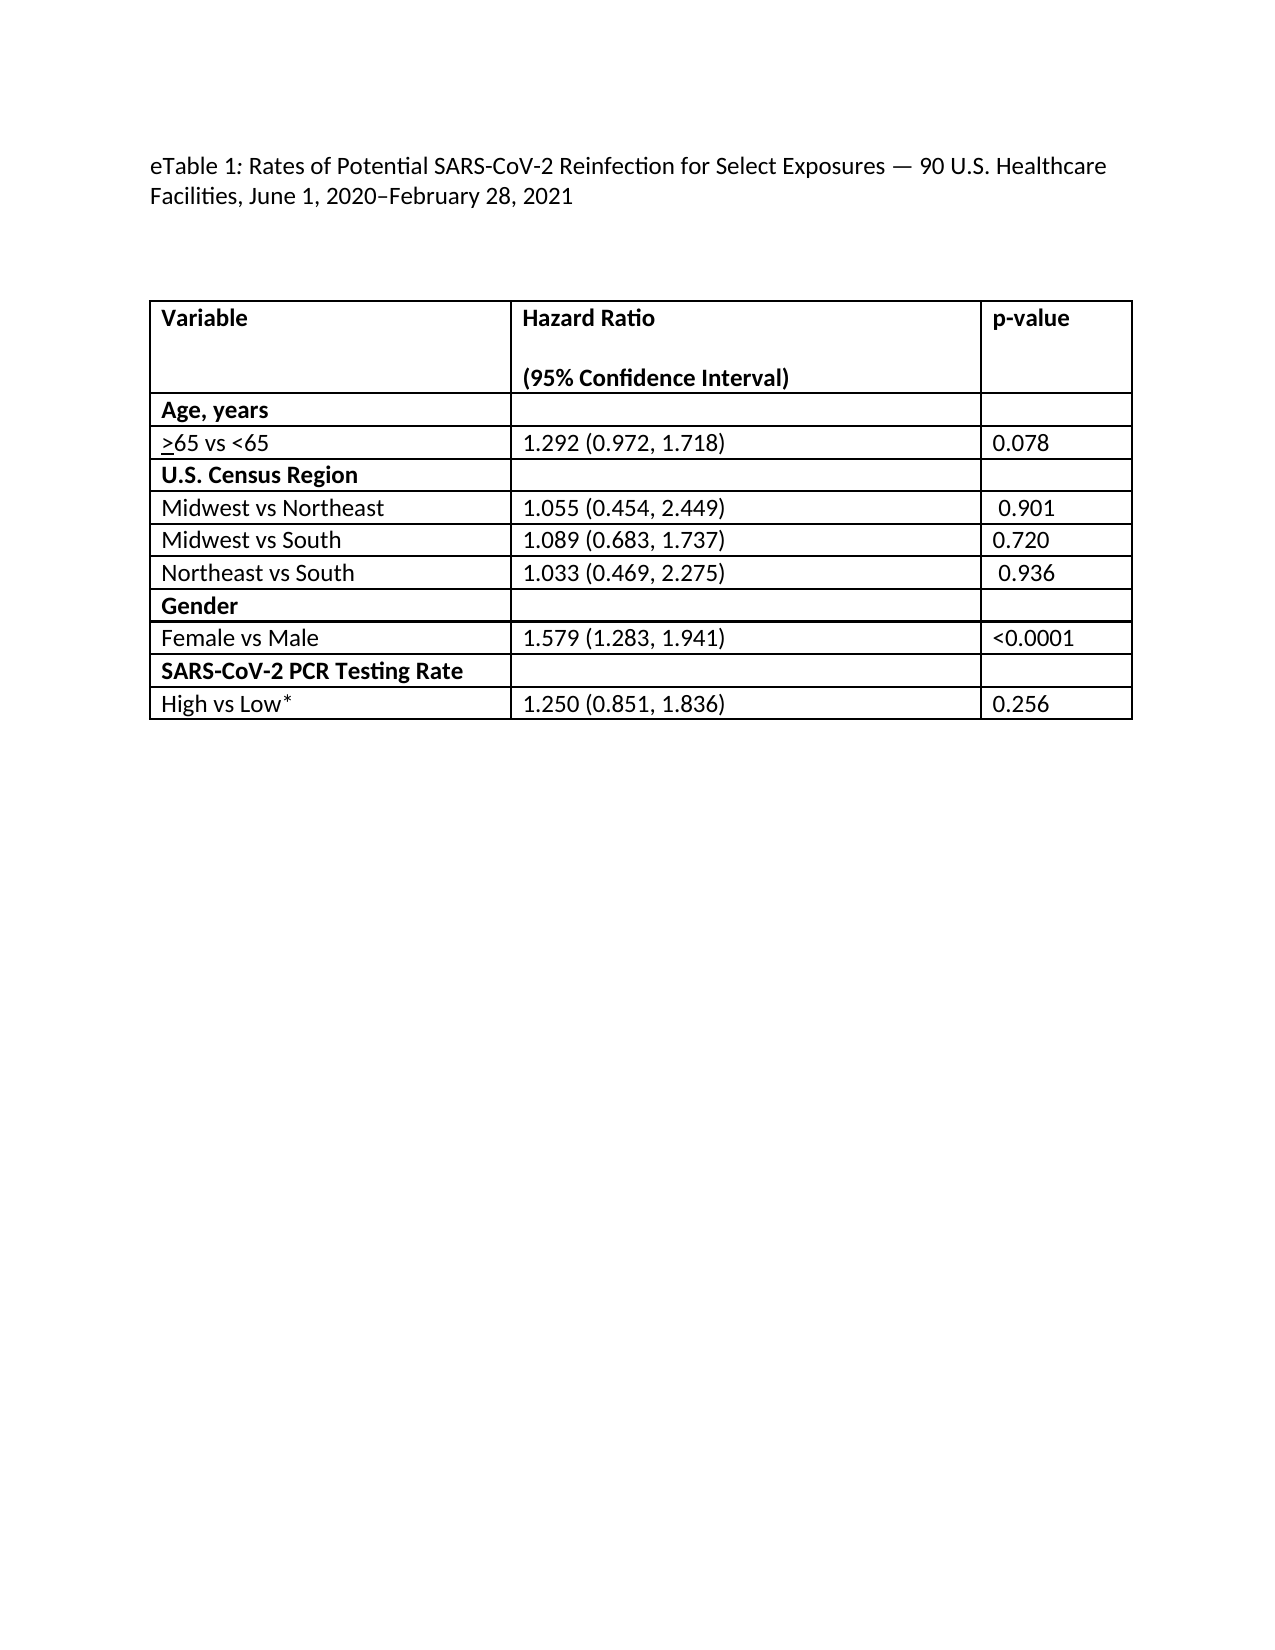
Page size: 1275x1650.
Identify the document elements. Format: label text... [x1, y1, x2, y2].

table_cell Midwest vs Northeast [151, 492, 510, 523]
table_cell Female vs Male [151, 623, 510, 653]
table_cell Age, years [151, 394, 510, 425]
table_cell 1.089 (0.683, 1.737) [512, 525, 980, 555]
table_cell 0.078 [982, 427, 1131, 457]
table_cell 1.292 (0.972, 1.718) [512, 427, 980, 457]
table_cell 1.579 (1.283, 1.941) [512, 623, 980, 653]
table_cell [982, 394, 1131, 425]
table_cell 1.055 (0.454, 2.449) [512, 492, 980, 523]
table_cell 1.033 (0.469, 2.275) [512, 557, 980, 588]
table_cell U.S. Census Region [151, 460, 510, 490]
table_cell Northeast vs South [151, 557, 510, 588]
text eTable 1: Rates of Potential SARS-CoV-2 Reinfection for Select Exposures — 90 U.S. Healthcare Facilities, June 1, 2020–February 28, 2021 [150, 150, 1125, 211]
table_cell 0.256 [982, 688, 1131, 718]
table_header Variable [151, 302, 510, 392]
table_cell High vs Low* [151, 688, 510, 718]
table_cell >65 vs <65 [151, 427, 510, 457]
table_cell 1.250 (0.851, 1.836) [512, 688, 980, 718]
table_header p-value [982, 302, 1131, 392]
table_cell [512, 460, 980, 490]
table_cell 0.720 [982, 525, 1131, 555]
table_cell 0.936 [982, 557, 1131, 588]
table_cell [982, 590, 1131, 620]
table_cell Gender [151, 590, 510, 620]
table_cell 0.901 [982, 492, 1131, 523]
table_cell [512, 394, 980, 425]
table_cell [982, 655, 1131, 686]
table_cell [512, 590, 980, 620]
table_header Hazard Ratio (95% Confidence Interval) [512, 302, 980, 392]
table_cell SARS-CoV-2 PCR Testing Rate [151, 655, 510, 686]
table_cell [512, 655, 980, 686]
table_cell [982, 460, 1131, 490]
table_cell <0.0001 [982, 623, 1131, 653]
table_cell Midwest vs South [151, 525, 510, 555]
